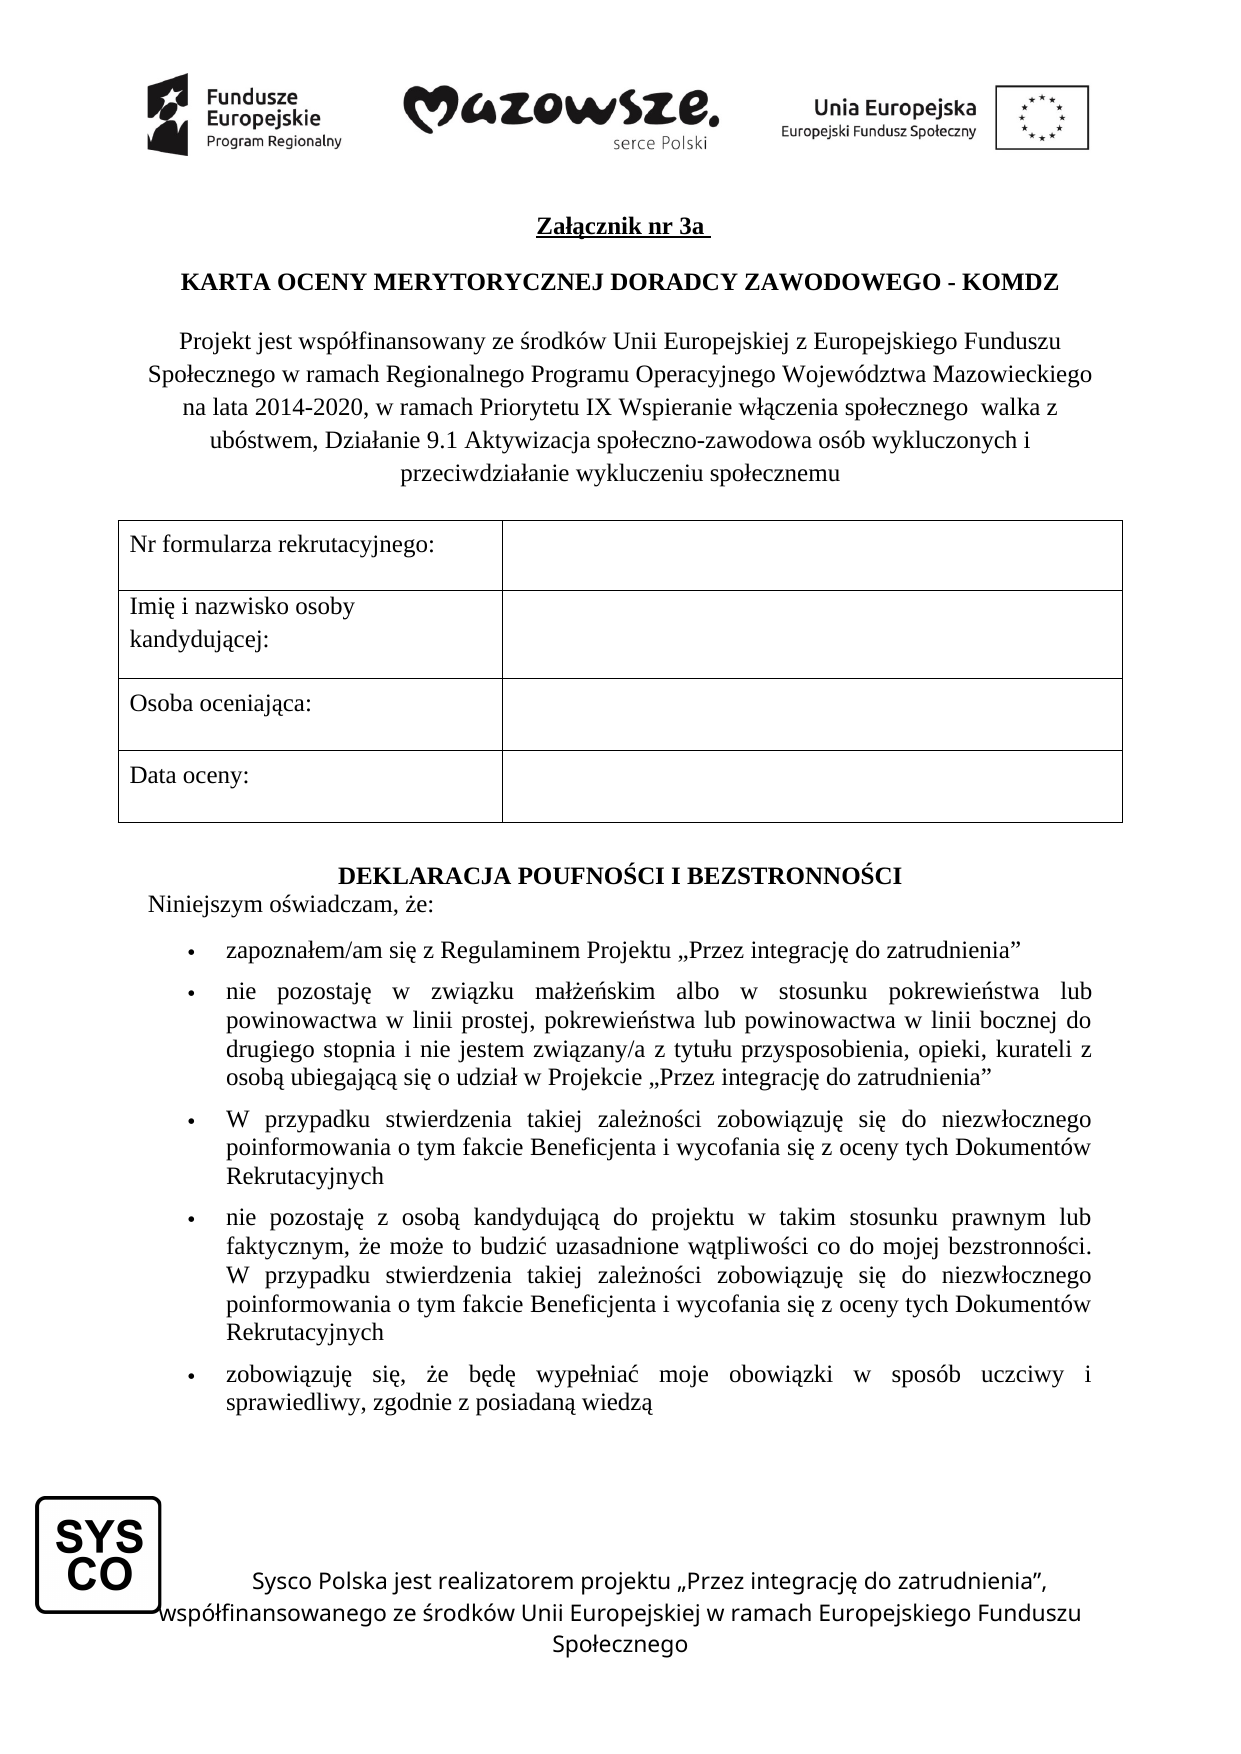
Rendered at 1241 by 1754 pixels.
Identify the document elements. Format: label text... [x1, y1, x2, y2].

picture [147, 73, 1093, 156]
text KARTA OCENY MERYTORYCZNEJ DORADCY ZAWODOWEGO - KOMDZ [148, 267, 1093, 295]
list zapoznałem/am się z Regulaminem Projektu „Przez integrację do zatrudnienia” [188, 935, 1093, 964]
table_cell Data oceny: [119, 751, 502, 822]
table_header Nr formularza rekrutacyjnego: [119, 521, 502, 590]
list nie pozostaję z osobą kandydującą do projektu w takim stosunku prawnym lub faktycznym, że może to budzić uzasadnione wątpliwości co do mojej bezstronności. W przypadku stwierdzenia takiej zależności zobowiązuję się do niezwłocznego poinformowania o tym fakcie Beneficjenta i wycofania się z oceny tych Dokumentów Rekrutacyjnych [188, 1202, 1093, 1346]
text Załącznik nr 3a [148, 211, 1093, 240]
table_header [503, 521, 1122, 590]
table_cell Osoba oceniająca: [119, 679, 502, 750]
table_cell [503, 591, 1122, 678]
text Niniejszym oświadczam, że: [148, 889, 1093, 918]
text Projekt jest współfinansowany ze środków Unii Europejskiej z Europejskiego Funduszu Społecznego w ramach Regionalnego Programu Operacyjnego Województwa Mazowieckiego na lata 2014-2020, w ramach Priorytetu IX Wspieranie włączenia społecznego walka z ubóstwem, Działanie 9.1 Aktywizacja społeczno-zawodowa osób wykluczonych i przeciwdziałanie wykluczeniu społecznemu [148, 326, 1093, 487]
table_cell [503, 679, 1122, 750]
list zobowiązuję się, że będę wypełniać moje obowiązki w sposób uczciwy i sprawiedliwy, zgodnie z posiadaną wiedzą [188, 1359, 1093, 1416]
text DEKLARACJA POUFNOŚCI I BEZSTRONNOŚCI [148, 861, 1093, 889]
picture [35, 1496, 162, 1614]
list nie pozostaję w związku małżeńskim albo w stosunku pokrewieństwa lub powinowactwa w linii prostej, pokrewieństwa lub powinowactwa w linii bocznej do drugiego stopnia i nie jestem związany/a z tytułu przysposobienia, opieki, kurateli z osobą ubiegającą się o udział w Projekcie „Przez integrację do zatrudnienia” [188, 976, 1093, 1091]
list W przypadku stwierdzenia takiej zależności zobowiązuję się do niezwłocznego poinformowania o tym fakcie Beneficjenta i wycofania się z oceny tych Dokumentów Rekrutacyjnych [188, 1104, 1093, 1190]
table_cell Imię i nazwisko osoby kandydującej: [119, 591, 502, 678]
table_cell [503, 751, 1122, 822]
